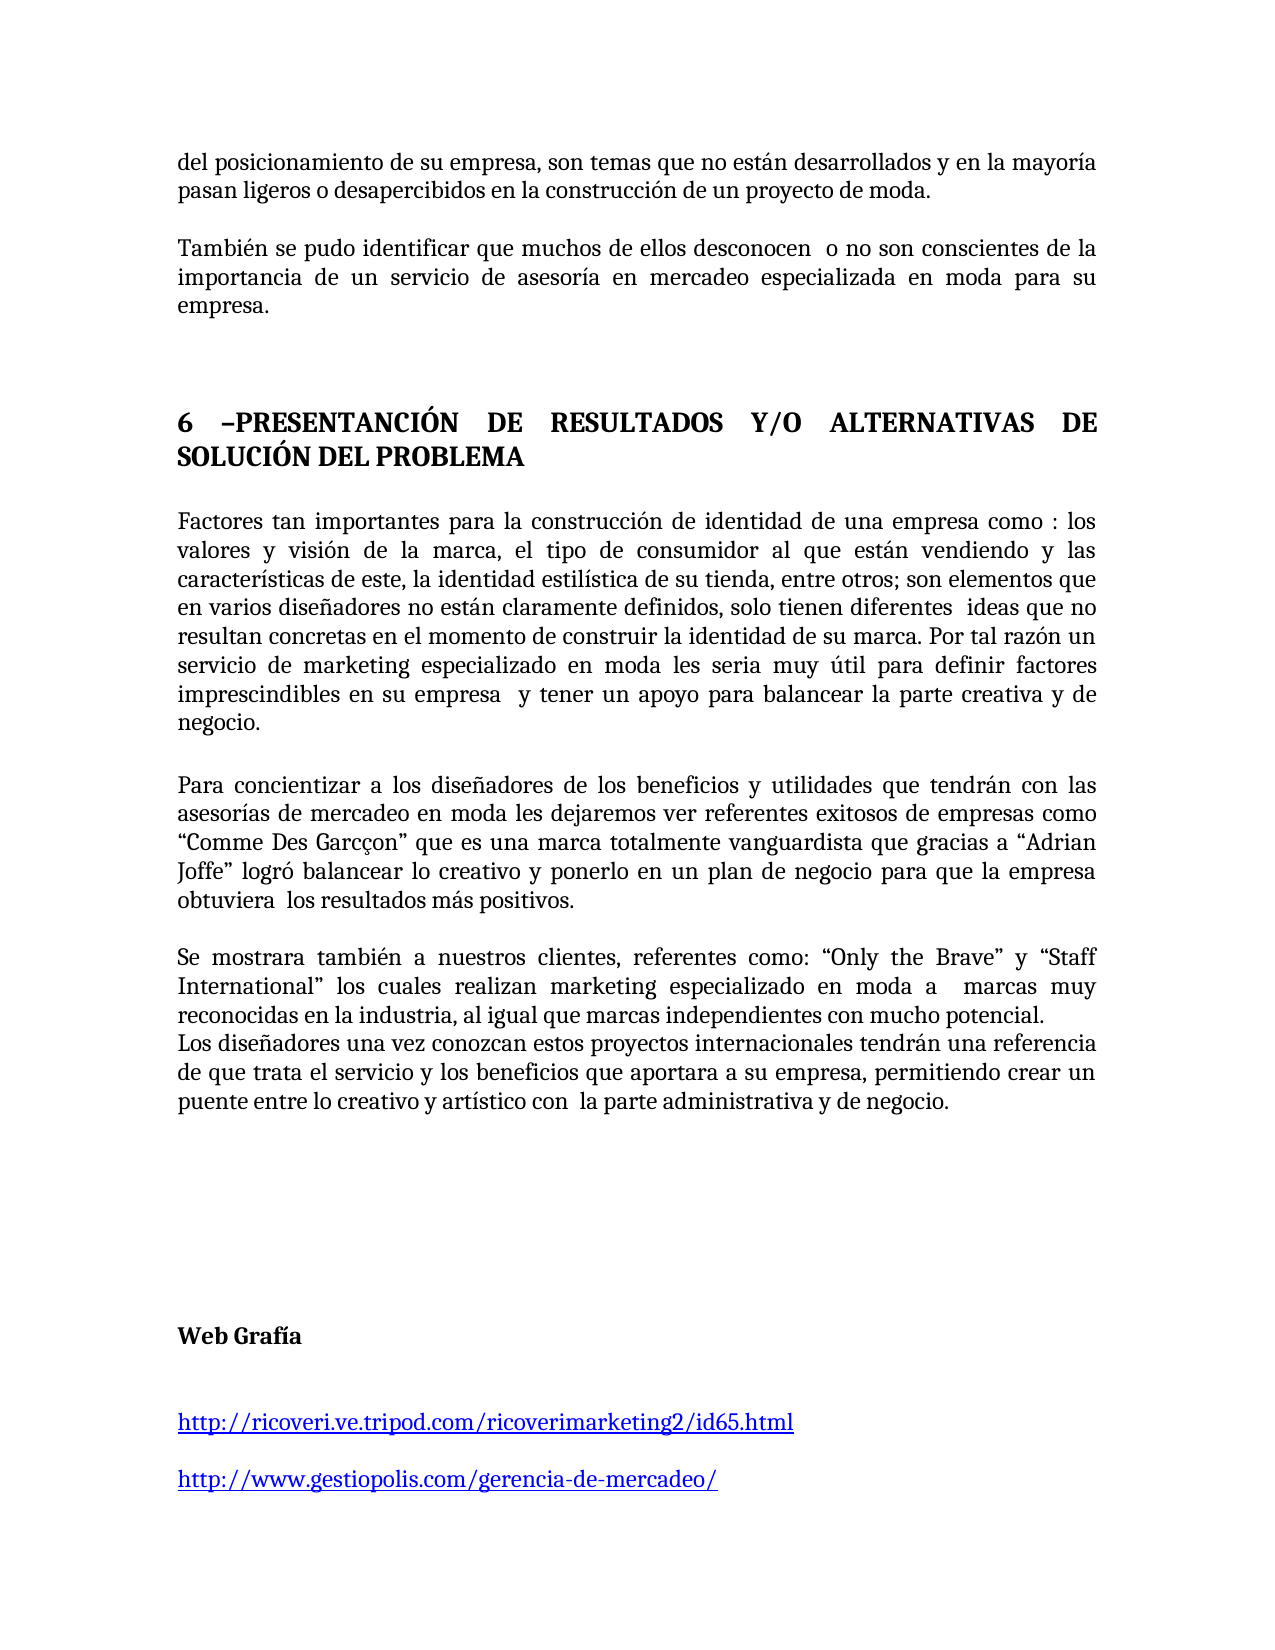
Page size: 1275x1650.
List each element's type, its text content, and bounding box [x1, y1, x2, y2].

text Web Grafía [177, 1322, 1098, 1350]
text Se mostrara también a nuestros clientes, referentes como: “Only the Brave” y “Staff International” los cuales realizan marketing especializado en moda a marcas muy reconocidas en la industria, al igual que marcas independientes con mucho potencial. [177, 943, 1098, 1029]
text http://ricoveri.ve.tripod.com/ricoverimarketing2/id65.html [177, 1408, 1098, 1437]
text 6 –PRESENTANCIÓN DE RESULTADOS Y/O ALTERNATIVAS DE SOLUCIÓN DEL PROBLEMA [177, 406, 1098, 473]
text Para concientizar a los diseñadores de los beneficios y utilidades que tendrán con las asesorías de mercadeo en moda les dejaremos ver referentes exitosos de empresas como “Comme Des Garcçon” que es una marca totalmente vanguardista que gracias a “Adrian Joffe” logró balancear lo creativo y ponerlo en un plan de negocio para que la empresa obtuviera los resultados más positivos. [177, 771, 1098, 914]
text Los diseñadores una vez conozcan estos proyectos internacionales tendrán una referencia de que trata el servicio y los beneficios que aportara a su empresa, permitiendo crear un puente entre lo creativo y artístico con la parte administrativa y de negocio. [177, 1029, 1098, 1116]
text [177, 148, 1098, 205]
text http://www.gestiopolis.com/gerencia-de-mercadeo/ [177, 1465, 1098, 1494]
text Factores tan importantes para la construcción de identidad de una empresa como : los valores y visión de la marca, el tipo de consumidor al que están vendiendo y las características de este, la identidad estilística de su tienda, entre otros; son elementos que en varios diseñadores no están claramente definidos, solo tienen diferentes ideas que no resultan concretas en el momento de construir la identidad de su marca. Por tal razón un servicio de marketing especializado en moda les seria muy útil para definir factores imprescindibles en su empresa y tener un apoyo para balancear la parte creativa y de negocio. [177, 507, 1098, 737]
text También se pudo identificar que muchos de ellos desconocen o no son conscientes de la importancia de un servicio de asesoría en mercadeo especializada en moda para su empresa. [177, 234, 1098, 320]
